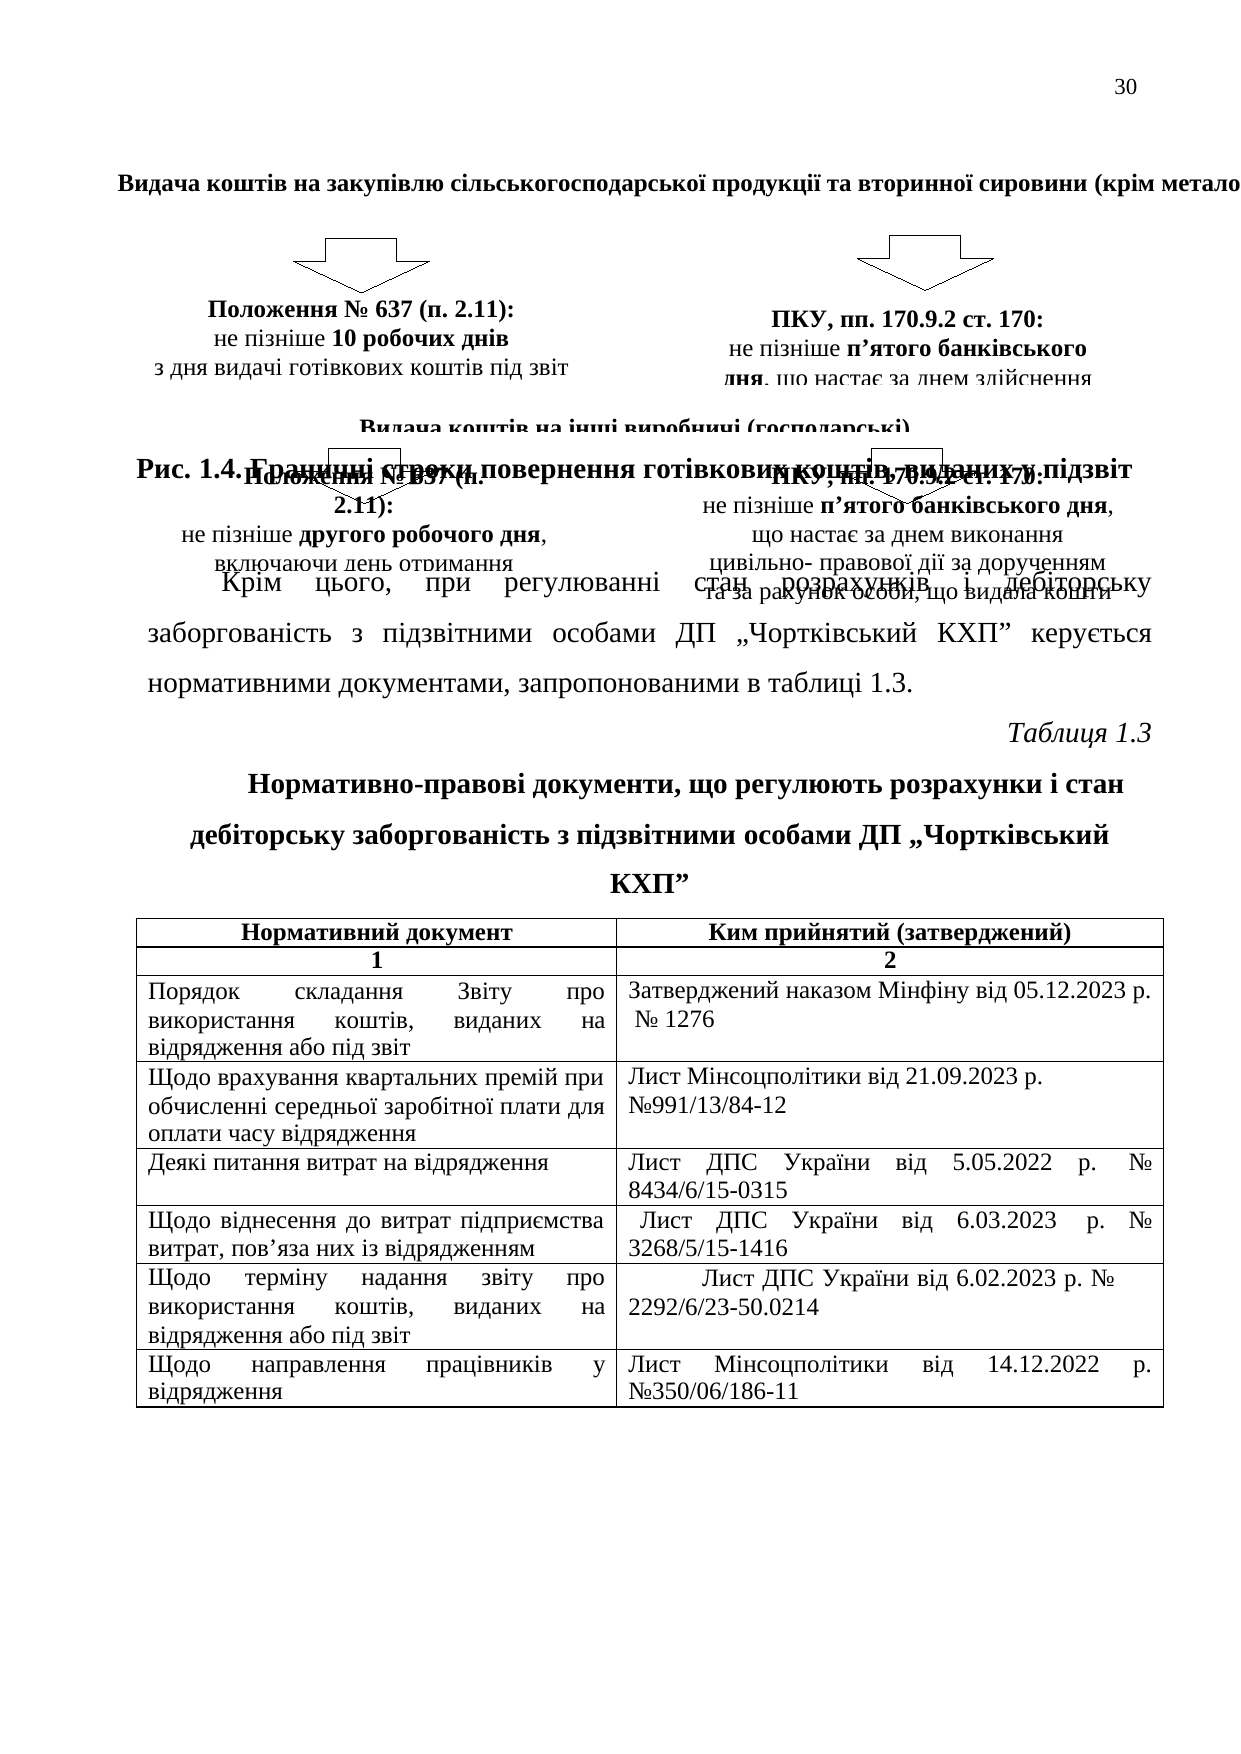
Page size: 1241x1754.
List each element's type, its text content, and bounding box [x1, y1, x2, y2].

subtitle Рис. 1.4. Граничні строки повернення готівкових коштів, виданих у підзвіт [136, 451, 1217, 485]
table_cell Лист ДПС України від 5.05.2022 р. № 8434/6/15-0315 [617, 1149, 1163, 1205]
subtitle Нормативно-правові документи, що регулюють розрахунки і стан дебіторську заборгованість з підзвітними особами ДП „Чортківський [190, 766, 1126, 850]
table_cell Лист Мінсоцполітики від 14.12.2022 р. №350/06/186-11 [617, 1350, 1163, 1406]
table_cell Щодо направлення працівників у відрядження [137, 1350, 616, 1406]
text Таблиця 1.3 [1007, 716, 1217, 749]
table_cell 2 [617, 948, 1163, 975]
table_header Нормативний документ [137, 919, 616, 946]
table_cell Деякі питання витрат на відрядження [137, 1149, 616, 1205]
table_cell Лист ДПС України від 6.02.2023 р. № 2292/6/23-50.0214 [617, 1264, 1163, 1349]
table_cell Лист Мінсоцполітики від 21.09.2023 р. №991/13/84-12 [617, 1062, 1163, 1147]
table_header Ким прийнятий (затверджений) [617, 919, 1163, 946]
table_cell Щодо врахування квартальних премій при обчисленні середньої заробітної плати для оплати часу відрядження [137, 1062, 616, 1147]
table_cell Щодо терміну надання звіту про використання коштів, виданих на відрядження або під звіт [137, 1264, 616, 1349]
table_cell Затверджений наказом Мінфіну від 05.12.2023 р. № 1276 [617, 976, 1163, 1061]
table_cell Щодо віднесення до витрат підприємства витрат, пов’яза них із відрядженням [137, 1206, 616, 1262]
text КХП” [329, 867, 970, 901]
text Крім цього, при регулюванні стан розрахунків і дебіторську заборгованість з підзвітними особами ДП „Чортківський КХП” керується нормативними документами, запропонованими в таблиці 1.3. [147, 564, 1152, 699]
table_cell 1 [137, 948, 616, 975]
table_cell Порядок складання Звіту про використання коштів, виданих на відрядження або під звіт [137, 976, 616, 1061]
table_cell Лист ДПС України від 6.03.2023 р. № 3268/5/15-1416 [617, 1206, 1163, 1262]
